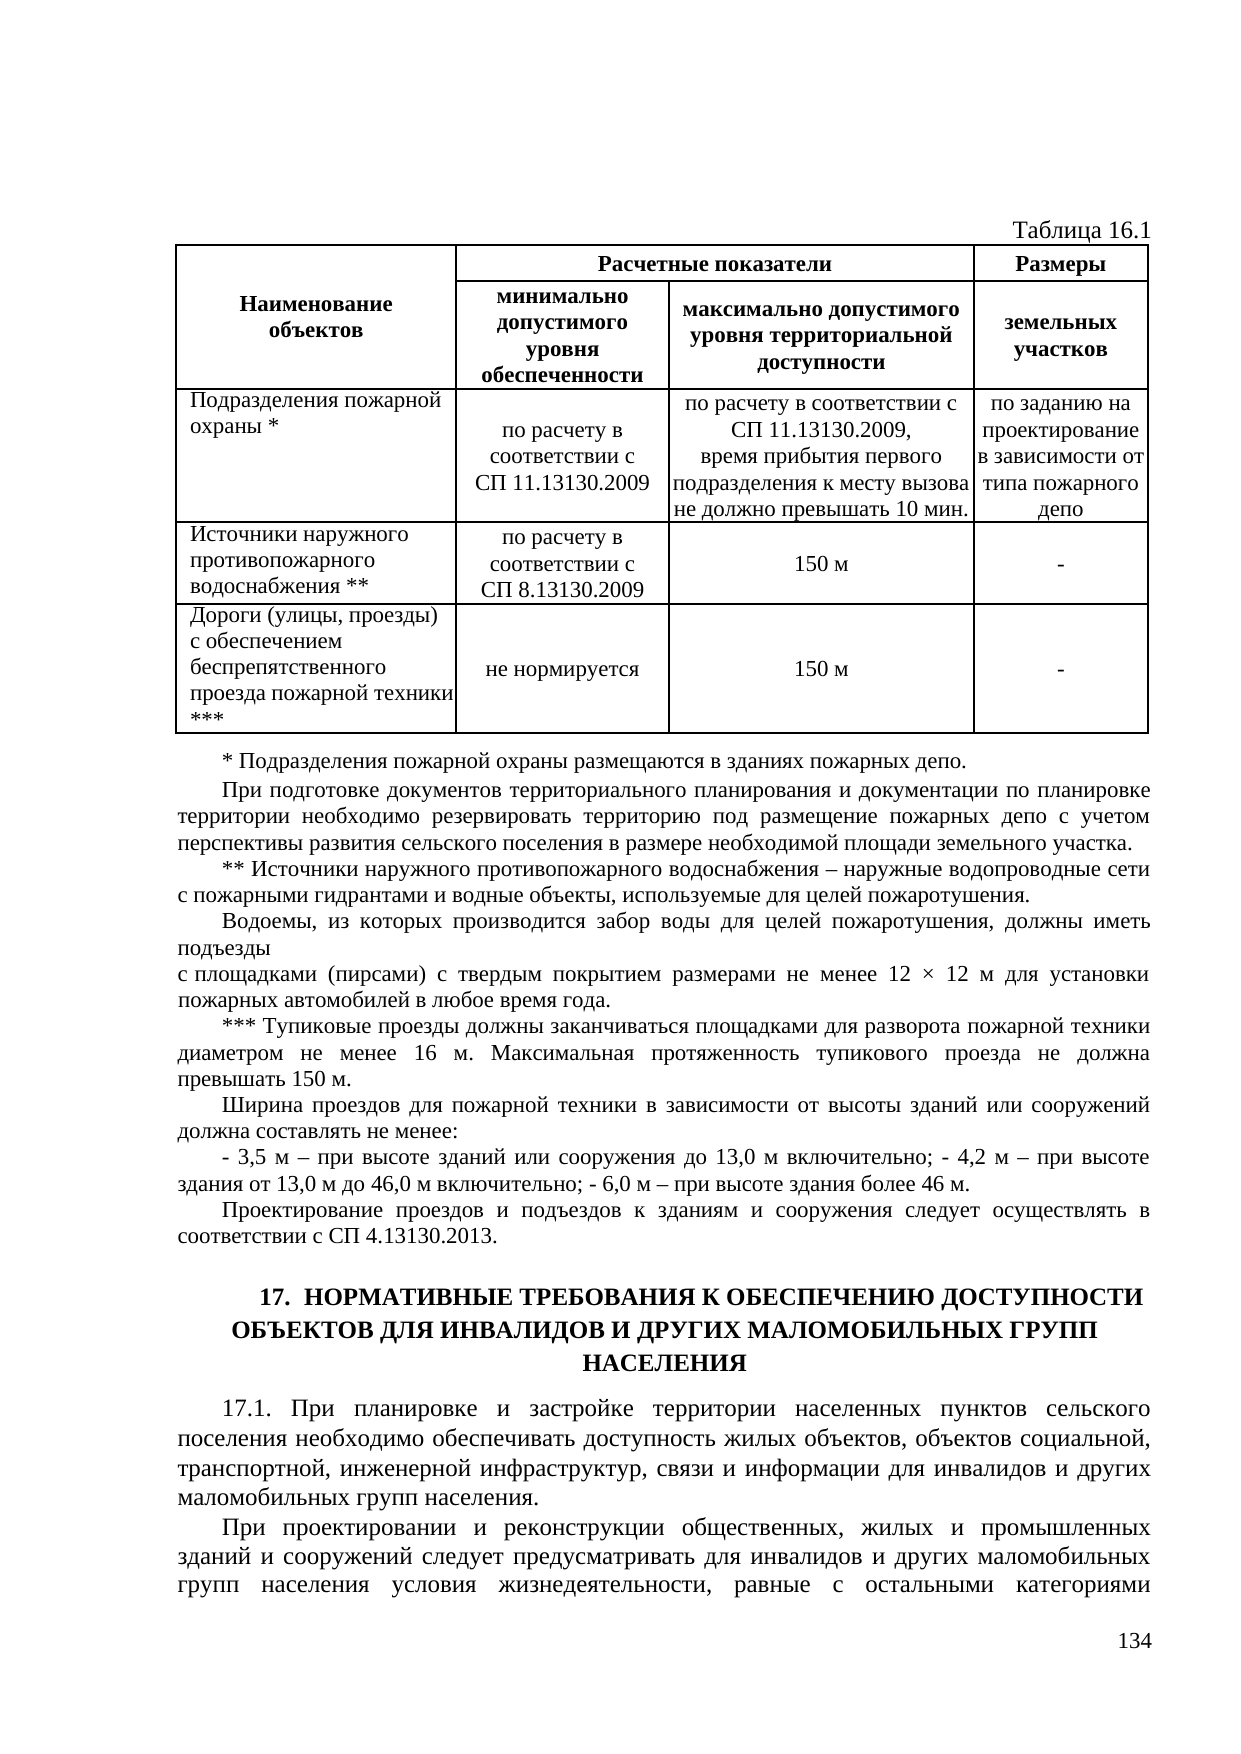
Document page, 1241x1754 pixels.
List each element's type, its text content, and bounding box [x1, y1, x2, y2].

text *** Тупиковые проезды должны заканчиваться площадками для разворота пожарной техники диаметром не менее 16 м. Максимальная протяженность тупикового проезда не должна превышать 150 м. [177, 1012, 1152, 1092]
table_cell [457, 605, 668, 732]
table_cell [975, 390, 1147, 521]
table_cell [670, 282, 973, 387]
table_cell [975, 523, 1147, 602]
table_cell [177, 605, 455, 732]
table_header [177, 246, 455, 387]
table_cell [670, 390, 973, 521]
text Водоемы, из которых производится забор воды для целей пожаротушения, должны иметь подъезды [177, 907, 1152, 960]
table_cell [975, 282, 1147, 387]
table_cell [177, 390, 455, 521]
list площадками (пирсами) с твердым покрытием размерами не менее 12 × 12 м для установки пожарных автомобилей в любое время года. [177, 960, 1152, 1012]
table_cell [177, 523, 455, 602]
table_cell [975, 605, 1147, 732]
text Таблица 16.1 [178, 215, 1152, 243]
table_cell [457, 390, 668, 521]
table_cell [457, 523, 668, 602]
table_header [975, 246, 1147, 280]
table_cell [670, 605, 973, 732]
text - 3,5 м – при высоте зданий или сооружения до 13,0 м включительно; - 4,2 м – при высоте здания от 13,0 м до 46,0 м включительно; - 6,0 м – при высоте здания более 46 м. [177, 1144, 1152, 1196]
text * Подразделения пожарной охраны размещаются в зданиях пожарных депо. [177, 747, 1152, 773]
text Ширина проездов для пожарной техники в зависимости от высоты зданий или сооружений должна составлять не менее: [177, 1092, 1152, 1144]
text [177, 1512, 1152, 1598]
list НОРМАТИВНЫЕ ТРЕБОВАНИЯ К ОБЕСПЕЧЕНИЮ ДОСТУПНОСТИ ОБЪЕКТОВ ДЛЯ ИНВАЛИДОВ И ДРУГИХ МАЛОМОБИЛЬНЫХ ГРУПП НАСЕЛЕНИЯ [177, 1282, 1152, 1377]
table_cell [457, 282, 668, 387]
text ** Источники наружного противопожарного водоснабжения – наружные водопроводные сети с пожарными гидрантами и водные объекты, используемые для целей пожаротушения. [177, 855, 1152, 907]
text 17.1. При планировке и застройке территории населенных пунктов сельского поселения необходимо обеспечивать доступность жилых объектов, объектов социальной, транспортной, инженерной инфраструктур, связи и информации для инвалидов и других маломобильных групп населения. [177, 1393, 1152, 1511]
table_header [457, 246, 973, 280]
text Проектирование проездов и подъездов к зданиям и сооружения следует осуществлять в соответствии с СП 4.13130.2013. [177, 1196, 1152, 1249]
text При подготовке документов территориального планирования и документации по планировке территории необходимо резервировать территорию под размещение пожарных депо с учетом перспективы развития сельского поселения в размере необходимой площади земельного участка. [177, 777, 1152, 855]
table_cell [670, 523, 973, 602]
